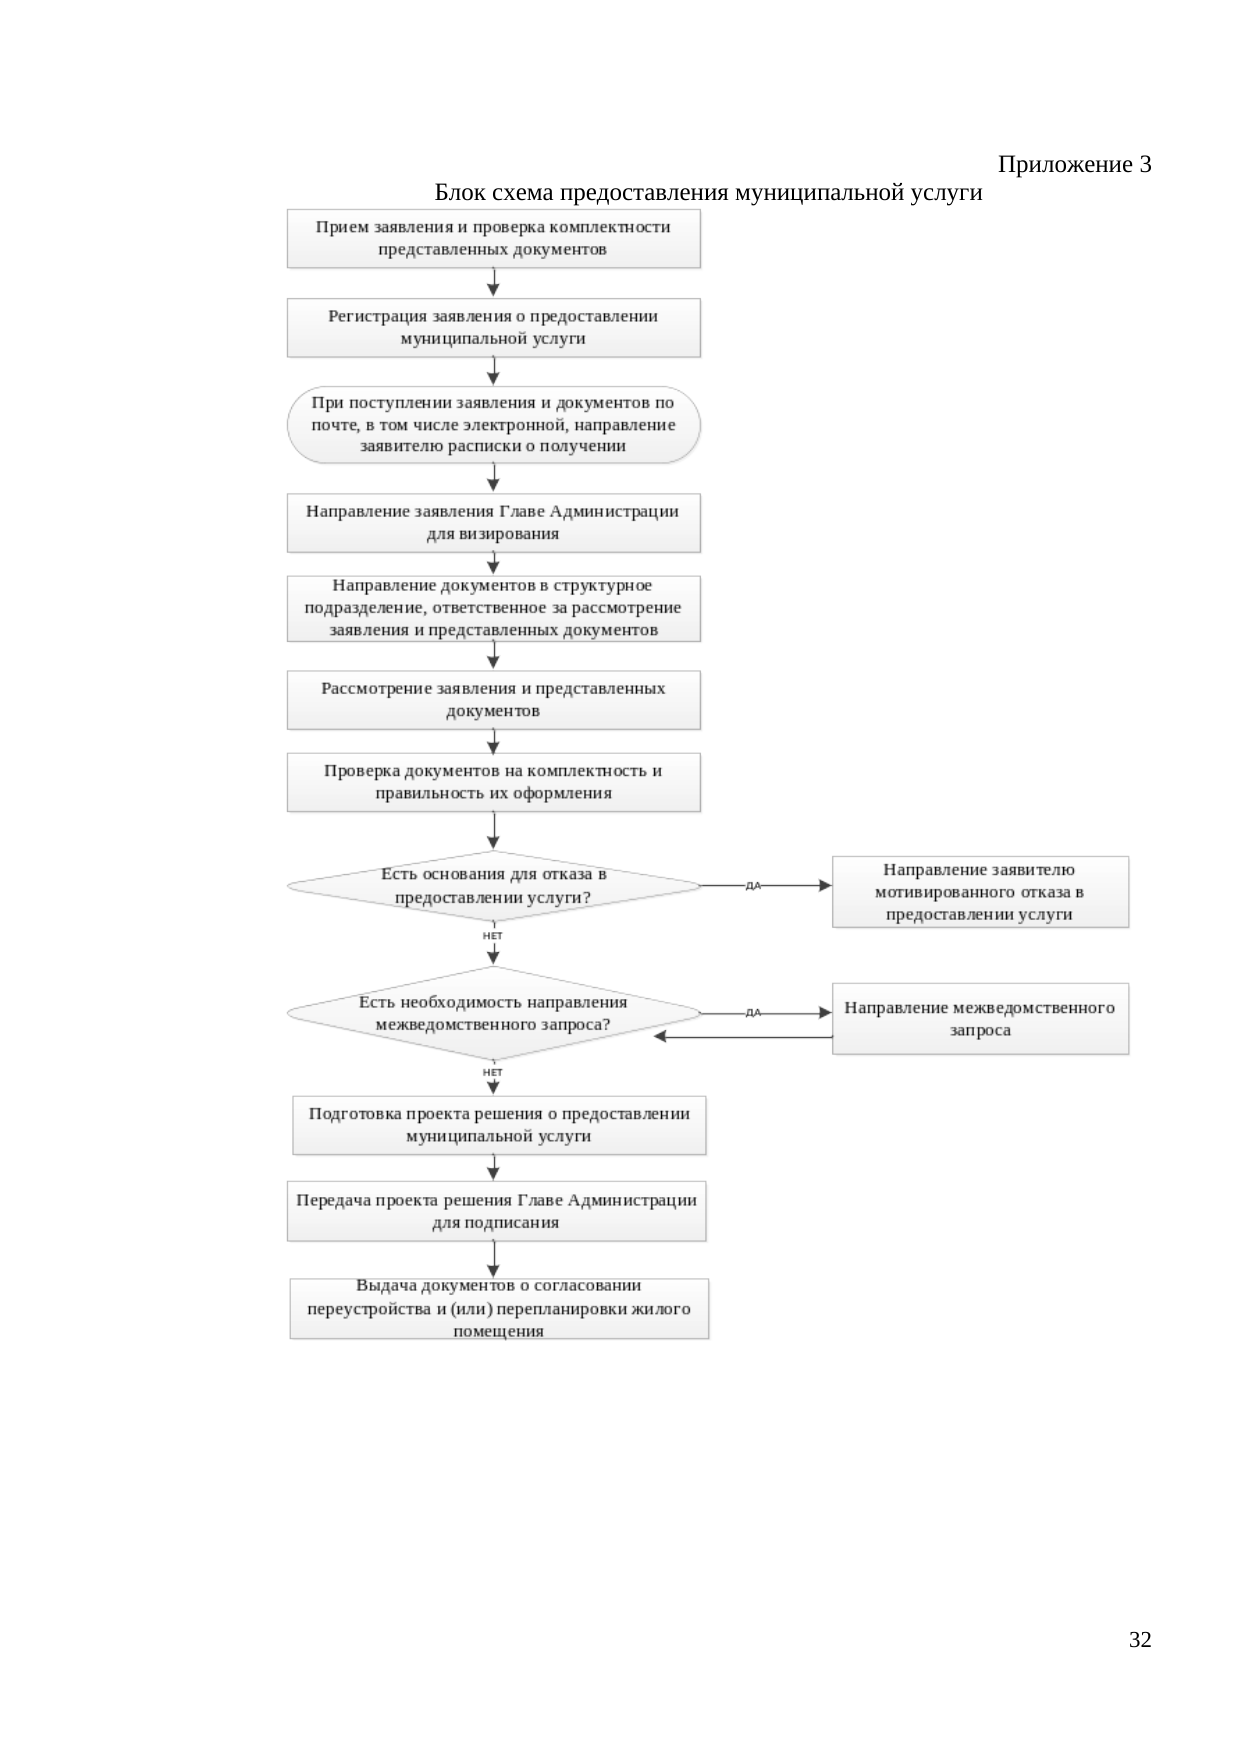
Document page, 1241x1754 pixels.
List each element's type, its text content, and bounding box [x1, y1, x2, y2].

text Блок схема предоставления муниципальной услуги [177, 177, 1152, 206]
text Приложение 3 [177, 149, 1152, 177]
